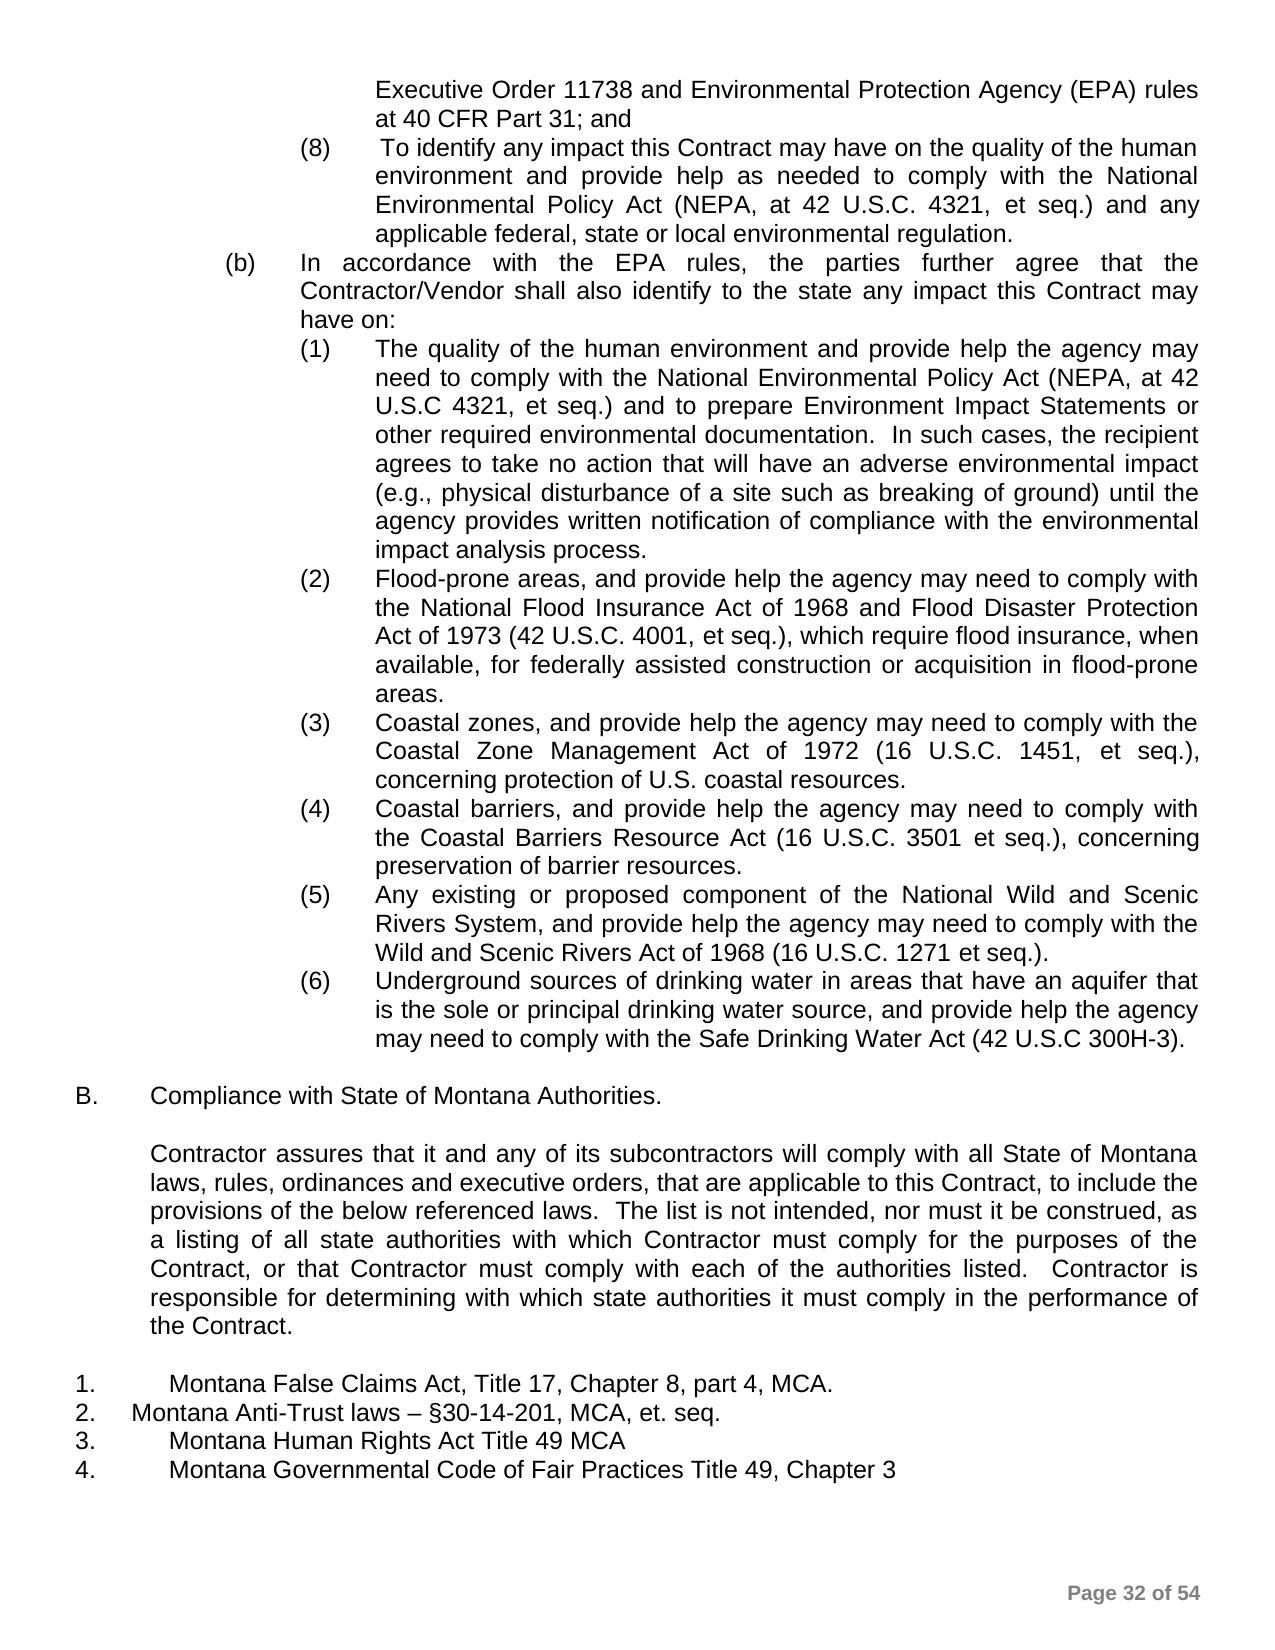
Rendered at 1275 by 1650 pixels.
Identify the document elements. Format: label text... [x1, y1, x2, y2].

text (2) Flood-prone areas, and provide help the agency may need to comply with the National Flood Insurance Act of 1968 and Flood Disaster Protection Act of 1973 (42 U.S.C. 4001, et seq.), which require flood insurance, when available, for federally assisted construction or acquisition in flood-prone areas. [300, 564, 1200, 707]
list Montana Human Rights Act Title 49 MCA [75, 1426, 1200, 1455]
text (3) Coastal zones, and provide help the agency may need to comply with the Coastal Zone Management Act of 1972 (16 U.S.C. 1451, et seq.), concerning protection of U.S. coastal resources. [300, 707, 1200, 794]
list Montana Governmental Code of Fair Practices Title 49, Chapter 3 [75, 1455, 1200, 1484]
list Montana False Claims Act, Title 17, Chapter 8, part 4, MCA. [75, 1369, 1200, 1397]
text (1) The quality of the human environment and provide help the agency may need to comply with the National Environmental Policy Act (NEPA, at 42 U.S.C 4321, et seq.) and to prepare Environment Impact Statements or other required environmental documentation. In such cases, the recipient agrees to take no action that will have an adverse environmental impact (e.g., physical disturbance of a site such as breaking of ground) until the agency provides written notification of compliance with the environmental impact analysis process. [300, 334, 1200, 564]
text (6) Underground sources of drinking water in areas that have an aquifer that is the sole or principal drinking water source, and provide help the agency may need to comply with the Safe Drinking Water Act (42 U.S.C 300H-3). [300, 966, 1200, 1052]
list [300, 75, 1200, 132]
text (4) Coastal barriers, and provide help the agency may need to comply with the Coastal Barriers Resource Act (16 U.S.C. 3501 et seq.), concerning preservation of barrier resources. [300, 794, 1200, 880]
text B. Compliance with State of Montana Authorities. [75, 1081, 1200, 1110]
text (5) Any existing or proposed component of the National Wild and Scenic Rivers System, and provide help the agency may need to comply with the Wild and Scenic Rivers Act of 1968 (16 U.S.C. 1271 et seq.). [300, 880, 1200, 966]
list To identify any impact this Contract may have on the quality of the human environment and provide help as needed to comply with the National Environmental Policy Act (NEPA, at 42 U.S.C. 4321, et seq.) and any applicable federal, state or local environmental regulation. [300, 132, 1200, 247]
list Montana Anti-Trust laws – §30-14-201, MCA, et. seq. [75, 1397, 1200, 1426]
text Contractor assures that it and any of its subcontractors will comply with all State of Montana laws, rules, ordinances and executive orders, that are applicable to this Contract, to include the provisions of the below referenced laws. The list is not intended, nor must it be construed, as a listing of all state authorities with which Contractor must comply for the purposes of the Contract, or that Contractor must comply with each of the authorities listed. Contractor is responsible for determining with which state authorities it must comply in the performance of the Contract. [150, 1139, 1200, 1340]
list In accordance with the EPA rules, the parties further agree that the Contractor/Vendor shall also identify to the state any impact this Contract may have on: [225, 247, 1200, 334]
